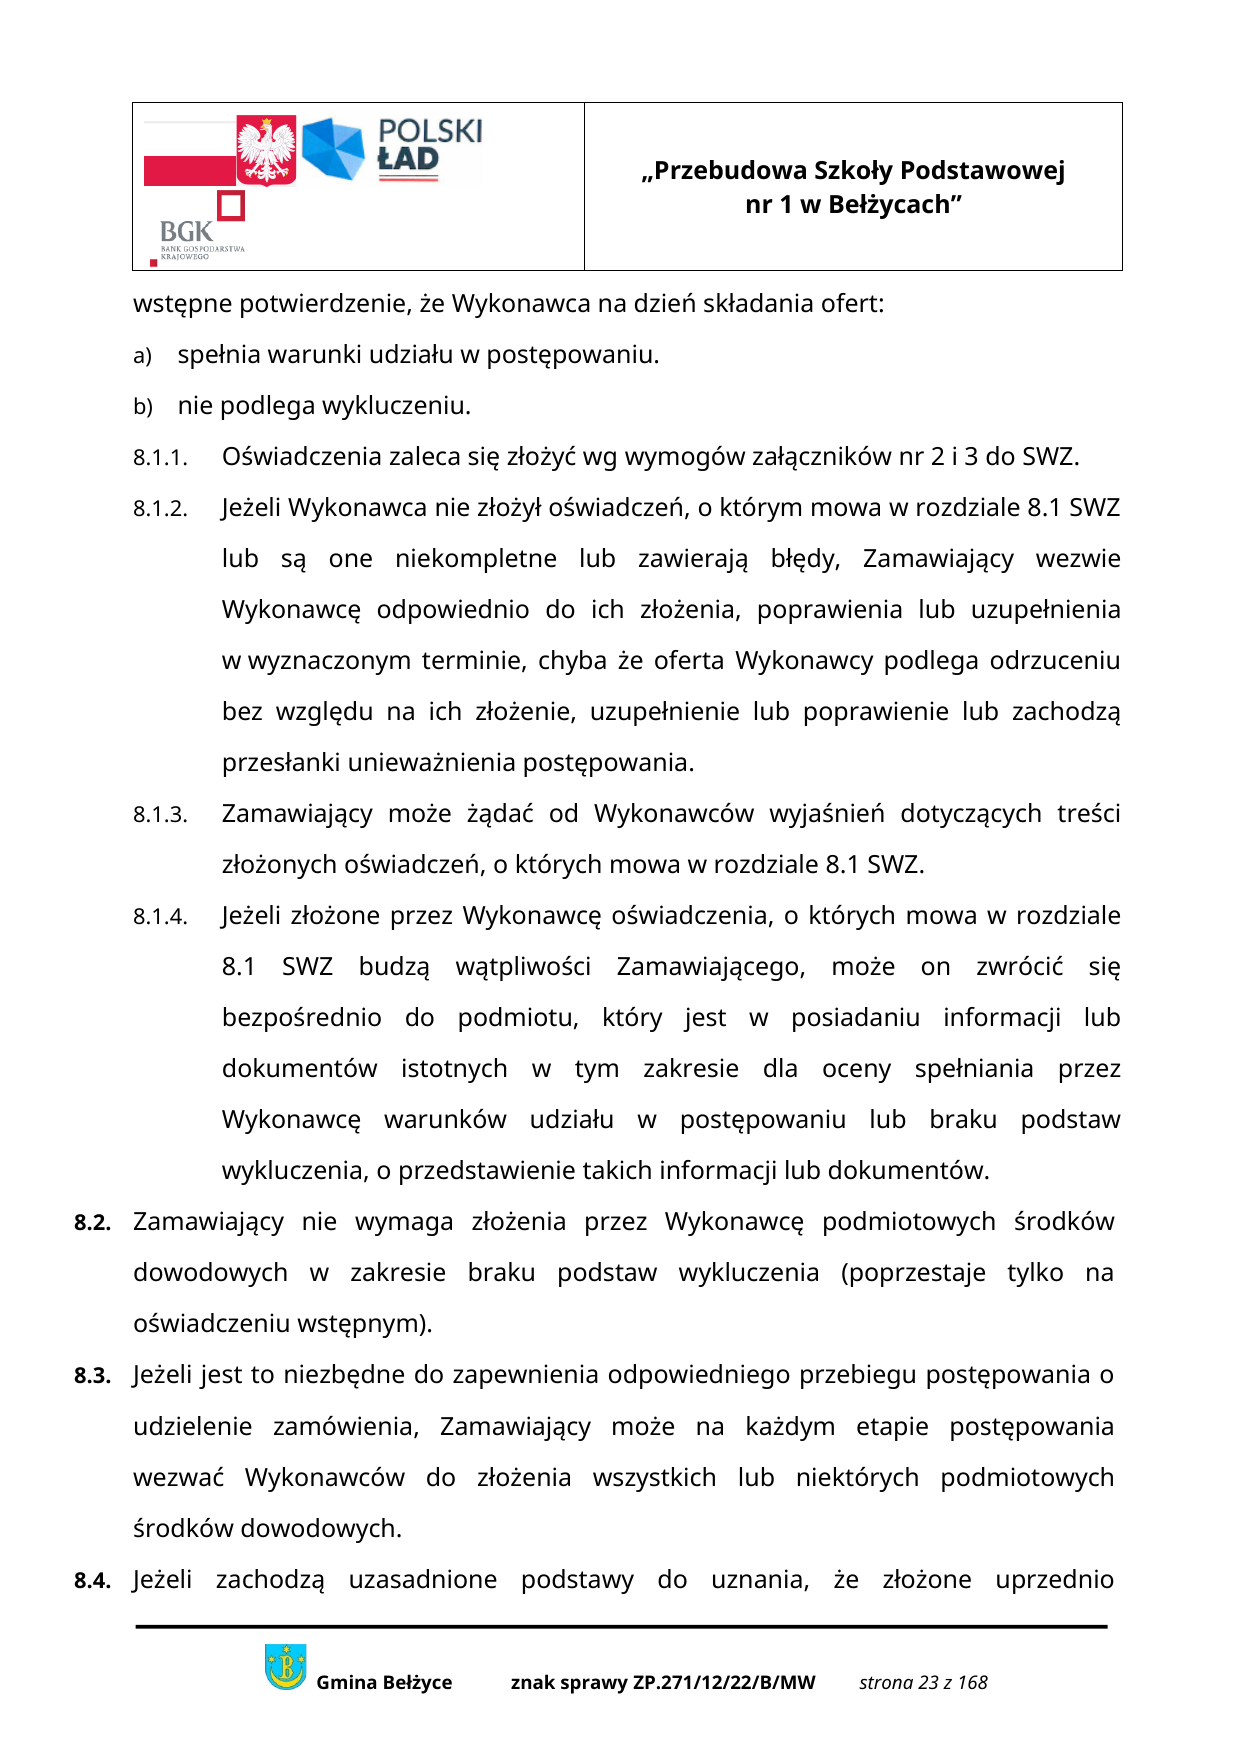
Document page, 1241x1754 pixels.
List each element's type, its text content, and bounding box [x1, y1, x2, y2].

picture [144, 108, 484, 270]
picture [265, 1644, 307, 1690]
list nie podlega wykluczeniu. [133, 387, 1122, 421]
list Jeżeli jest to niezbędne do zapewnienia odpowiedniego przebiegu postępowania o udzielenie zamówienia, Zamawiający może na każdym etapie postępowania wezwać Wykonawców do złożenia wszystkich lub niektórych podmiotowych środków dowodowych. [74, 1357, 1116, 1544]
list Oświadczenia zaleca się złożyć wg wymogów załączników nr 2 i 3 do SWZ. [133, 438, 1122, 472]
picture [297, 1655, 307, 1664]
list Zamawiający nie wymaga złożenia przez Wykonawcę podmiotowych środków dowodowych w zakresie braku podstaw wykluczenia (poprzestaje tylko na oświadczeniu wstępnym). [74, 1204, 1116, 1340]
list Jeżeli złożone przez Wykonawcę oświadczenia, o których mowa w rozdziale 8.1 SWZ budzą wątpliwości Zamawiającego, może on zwrócić się bezpośrednio do podmiotu, który jest w posiadaniu informacji lub dokumentów istotnych w tym zakresie dla oceny spełniania przez Wykonawcę warunków udziału w postępowaniu lub braku podstaw wykluczenia, o przedstawienie takich informacji lub dokumentów. [133, 898, 1122, 1187]
list Zamawiający może żądać od Wykonawców wyjaśnień dotyczących treści złożonych oświadczeń, o których mowa w rozdziale 8.1 SWZ. [133, 796, 1122, 881]
list Wykonawca zobowiązany jest złożyć wraz z ofertą oświadczenia stanowiące wstępne potwierdzenie, że Wykonawca na dzień składania ofert: [74, 285, 1116, 319]
list Jeżeli Wykonawca nie złożył oświadczeń, o którym mowa w rozdziale 8.1 SWZ lub są one niekompletne lub zawierają błędy, Zamawiający wezwie Wykonawcę odpowiednio do ich złożenia, poprawienia lub uzupełnienia w wyznaczonym terminie, chyba że oferta Wykonawcy podlega odrzuceniu bez względu na ich złożenie, uzupełnienie lub poprawienie lub zachodzą przesłanki unieważnienia postępowania. [133, 489, 1122, 779]
list spełnia warunki udziału w postępowaniu. [133, 336, 1122, 370]
